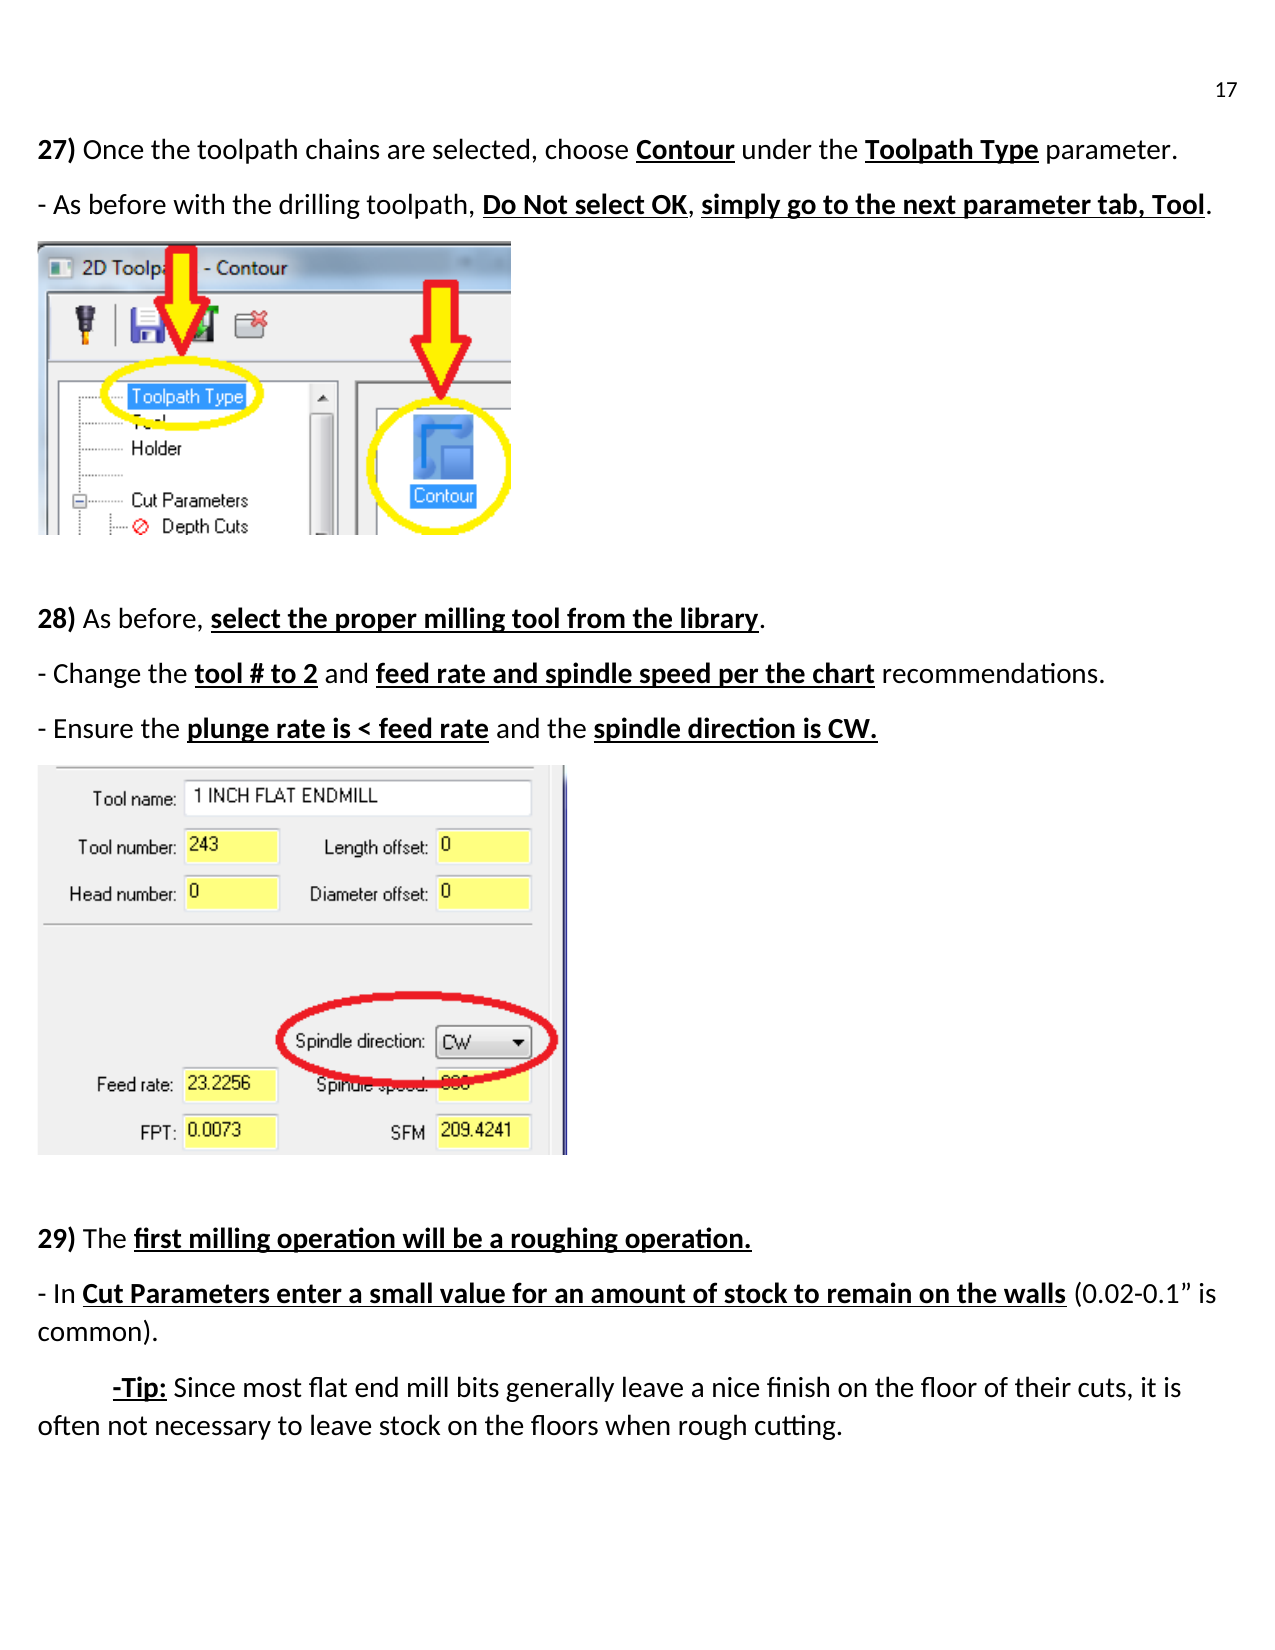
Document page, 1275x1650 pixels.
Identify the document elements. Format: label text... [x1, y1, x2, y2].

text - Change the tool # to 2 and feed rate and spindle speed per the chart recommendations. [37, 656, 1237, 691]
text 27) Once the toolpath chains are selected, choose Contour under the Toolpath Type parameter. [37, 131, 1237, 167]
picture [37, 765, 568, 1155]
text -Tip: Since most flat end mill bits generally leave a nice finish on the floor of their cuts, it is often not necessary to leave stock on the floors when rough cutting. [37, 1369, 1237, 1443]
text - In Cut Parameters enter a small value for an amount of stock to remain on the walls (0.02-0.1” is common). [37, 1275, 1237, 1349]
picture [37, 241, 511, 535]
text 28) As before, select the proper milling tool from the library. [37, 600, 1237, 636]
text 29) The first milling operation will be a roughing operation. [37, 1220, 1237, 1256]
text - As before with the drilling toolpath, Do Not select OK, simply go to the next parameter tab, Tool. [37, 186, 1237, 222]
text - Ensure the plunge rate is < feed rate and the spindle direction is CW. [37, 711, 1237, 746]
